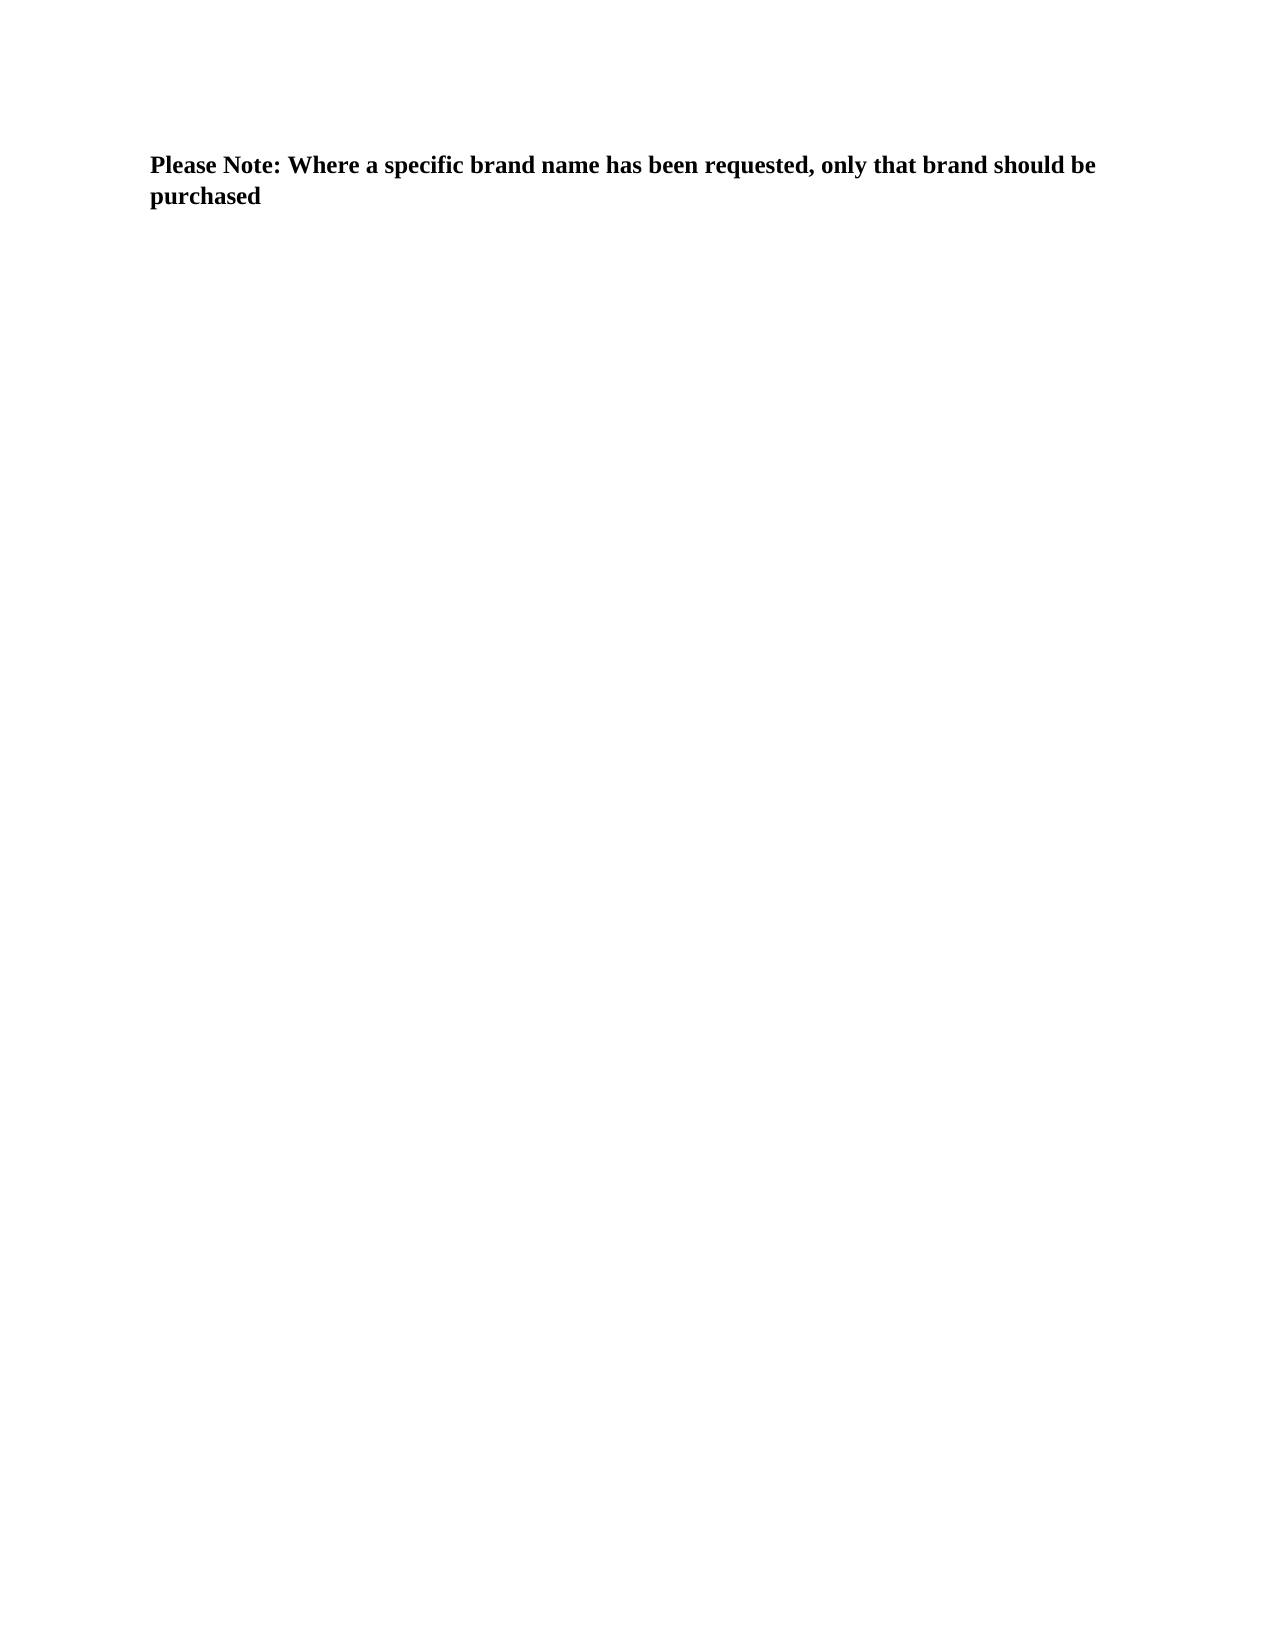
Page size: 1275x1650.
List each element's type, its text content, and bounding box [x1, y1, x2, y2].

text Please Note: Where a specific brand name has been requested, only that brand should be purchased [150, 150, 1125, 210]
